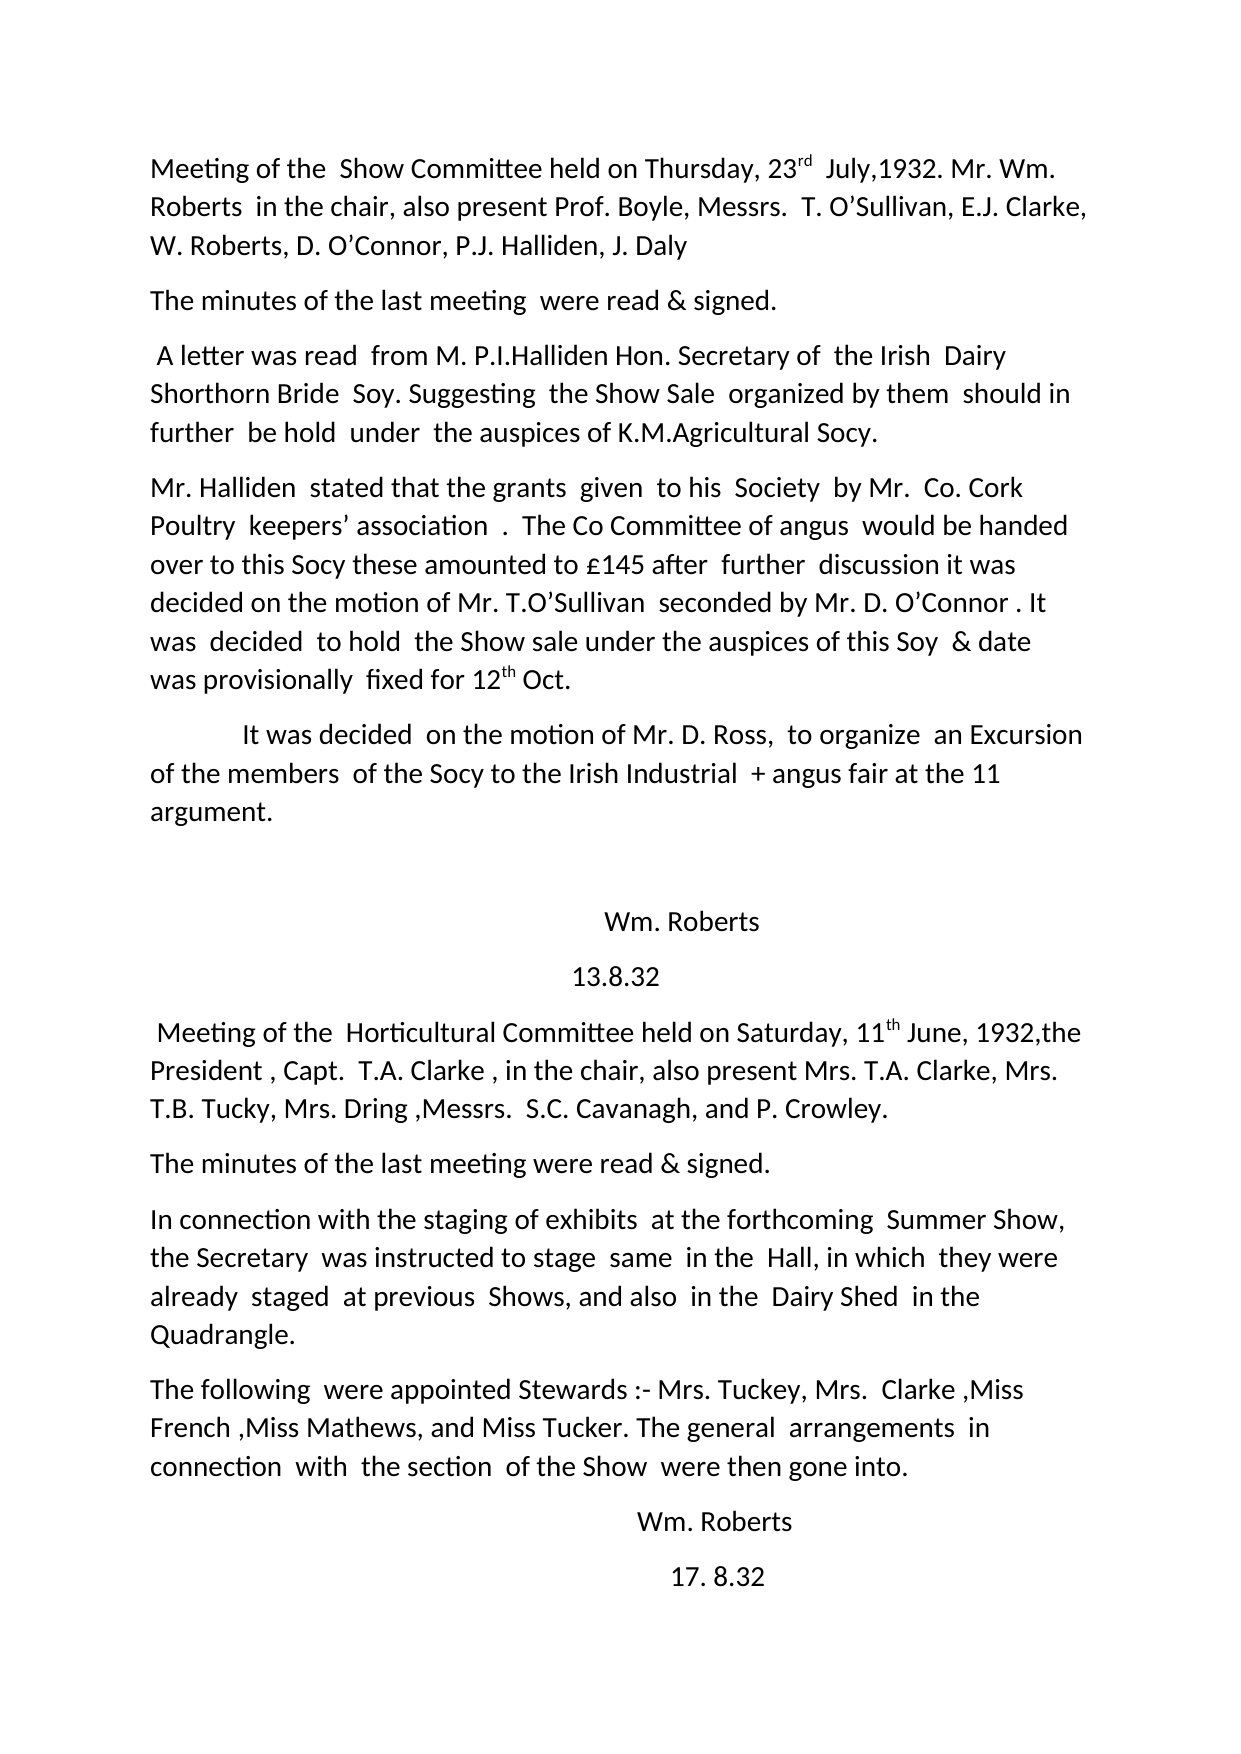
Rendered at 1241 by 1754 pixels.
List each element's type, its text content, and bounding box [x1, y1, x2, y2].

text 13.8.32 [150, 958, 1090, 994]
text It was decided on the motion of Mr. D. Ross, to organize an Excursion of the members of the Socy to the Irish Industrial + angus fair at the 11 argument. [150, 716, 1090, 829]
text The minutes of the last meeting were read & signed. [150, 1146, 1090, 1181]
text Meeting of the Show Committee held on Thursday, 23rd July,1932. Mr. Wm. Roberts in the chair, also present Prof. Boyle, Messrs. T. O’Sullivan, E.J. Clarke, W. Roberts, D. O’Connor, P.J. Halliden, J. Daly [150, 150, 1090, 262]
text Wm. Roberts [150, 903, 1090, 939]
text Meeting of the Horticultural Committee held on Saturday, 11th June, 1932,the President , Capt. T.A. Clarke , in the chair, also present Mrs. T.A. Clarke, Mrs. T.B. Tucky, Mrs. Dring ,Messrs. S.C. Cavanagh, and P. Crowley. [150, 1014, 1090, 1126]
text Mr. Halliden stated that the grants given to his Society by Mr. Co. Cork Poultry keepers’ association . The Co Committee of angus would be handed over to this Socy these amounted to £145 after further discussion it was decided on the motion of Mr. T.O’Sullivan seconded by Mr. D. O’Connor . It was decided to hold the Show sale under the auspices of this Soy & date was provisionally fixed for 12th Oct. [150, 469, 1090, 697]
text Wm. Roberts [150, 1503, 1090, 1539]
text 17. 8.32 [150, 1558, 1090, 1594]
text The following were appointed Stewards :- Mrs. Tuckey, Mrs. Clarke ,Miss French ,Miss Mathews, and Miss Tucker. The general arrangements in connection with the section of the Show were then gone into. [150, 1371, 1090, 1484]
text The minutes of the last meeting were read & signed. [150, 282, 1090, 318]
text A letter was read from M. P.I.Halliden Hon. Secretary of the Irish Dairy Shorthorn Bride Soy. Suggesting the Show Sale organized by them should in further be hold under the auspices of K.M.Agricultural Socy. [150, 337, 1090, 449]
text In connection with the staging of exhibits at the forthcoming Summer Show, the Secretary was instructed to stage same in the Hall, in which they were already staged at previous Shows, and also in the Dairy Shed in the Quadrangle. [150, 1201, 1090, 1352]
